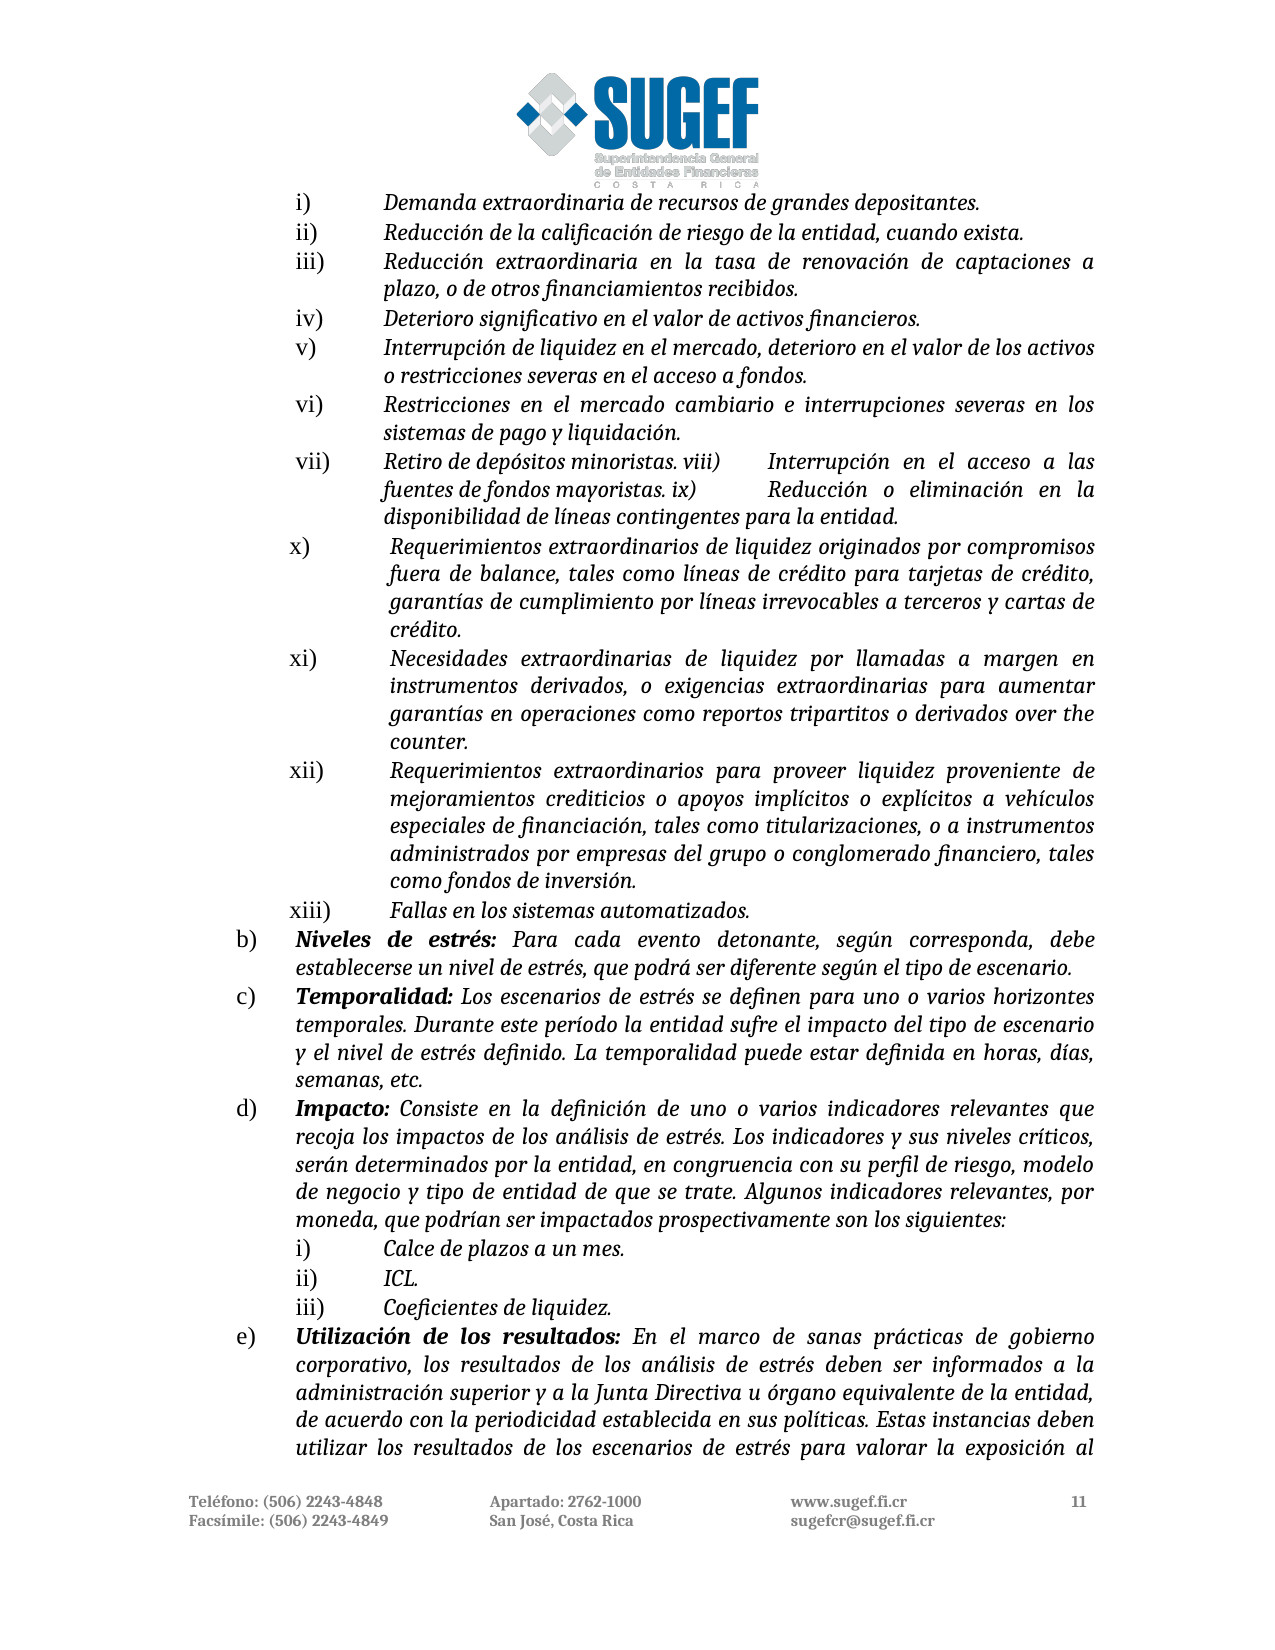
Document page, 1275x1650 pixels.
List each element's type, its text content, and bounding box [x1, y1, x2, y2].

list Niveles de estrés: Para cada evento detonante, según corresponda, debe establecerse un nivel de estrés, que podrá ser diferente según el tipo de escenario. [236, 924, 1098, 981]
picture [516, 73, 759, 188]
list Reducción extraordinaria en la tasa de renovación de captaciones a plazo, o de otros financiamientos recibidos. [295, 246, 1098, 303]
list Retiro de depósitos minoristas. viii) Interrupción en el acceso a las fuentes de fondos mayoristas. ix) Reducción o eliminación en la disponibilidad de líneas contingentes para la entidad. [295, 446, 1098, 531]
list Necesidades extraordinarias de liquidez por llamadas a margen en instrumentos derivados, o exigencias extraordinarias para aumentar garantías en operaciones como reportos tripartitos o derivados over the counter. [289, 643, 1098, 755]
list Deterioro significativo en el valor de activos financieros. [295, 303, 1098, 332]
list Interrupción de liquidez en el mercado, deterioro en el valor de los activos o restricciones severas en el acceso a fondos. [295, 332, 1098, 389]
list Calce de plazos a un mes. [295, 1233, 1098, 1263]
list Impacto: Consiste en la definición de uno o varios indicadores relevantes que recoja los impactos de los análisis de estrés. Los indicadores y sus niveles críticos, serán determinados por la entidad, en congruencia con su perfil de riesgo, modelo de negocio y tipo de entidad de que se trate. Algunos indicadores relevantes, por moneda, que podrían ser impactados prospectivamente son los siguientes: [236, 1093, 1098, 1233]
list Requerimientos extraordinarios para proveer liquidez proveniente de mejoramientos crediticios o apoyos implícitos o explícitos a vehículos especiales de financiación, tales como titularizaciones, o a instrumentos administrados por empresas del grupo o conglomerado financiero, tales como fondos de inversión. [289, 755, 1098, 895]
list Reducción de la calificación de riesgo de la entidad, cuando exista. [295, 217, 1098, 246]
list Requerimientos extraordinarios de liquidez originados por compromisos fuera de balance, tales como líneas de crédito para tarjetas de crédito, garantías de cumplimiento por líneas irrevocables a terceros y cartas de crédito. [289, 531, 1098, 643]
list Temporalidad: Los escenarios de estrés se definen para uno o varios horizontes temporales. Durante este período la entidad sufre el impacto del tipo de escenario y el nivel de estrés definido. La temporalidad puede estar definida en horas, días, semanas, etc. [236, 981, 1098, 1093]
list Coeficientes de liquidez. [295, 1292, 1098, 1321]
list Fallas en los sistemas automatizados. [289, 895, 1098, 924]
list Restricciones en el mercado cambiario e interrupciones severas en los sistemas de pago y liquidación. [295, 389, 1098, 446]
list Demanda extraordinaria de recursos de grandes depositantes. [295, 187, 1098, 217]
list ICL. [295, 1263, 1098, 1292]
